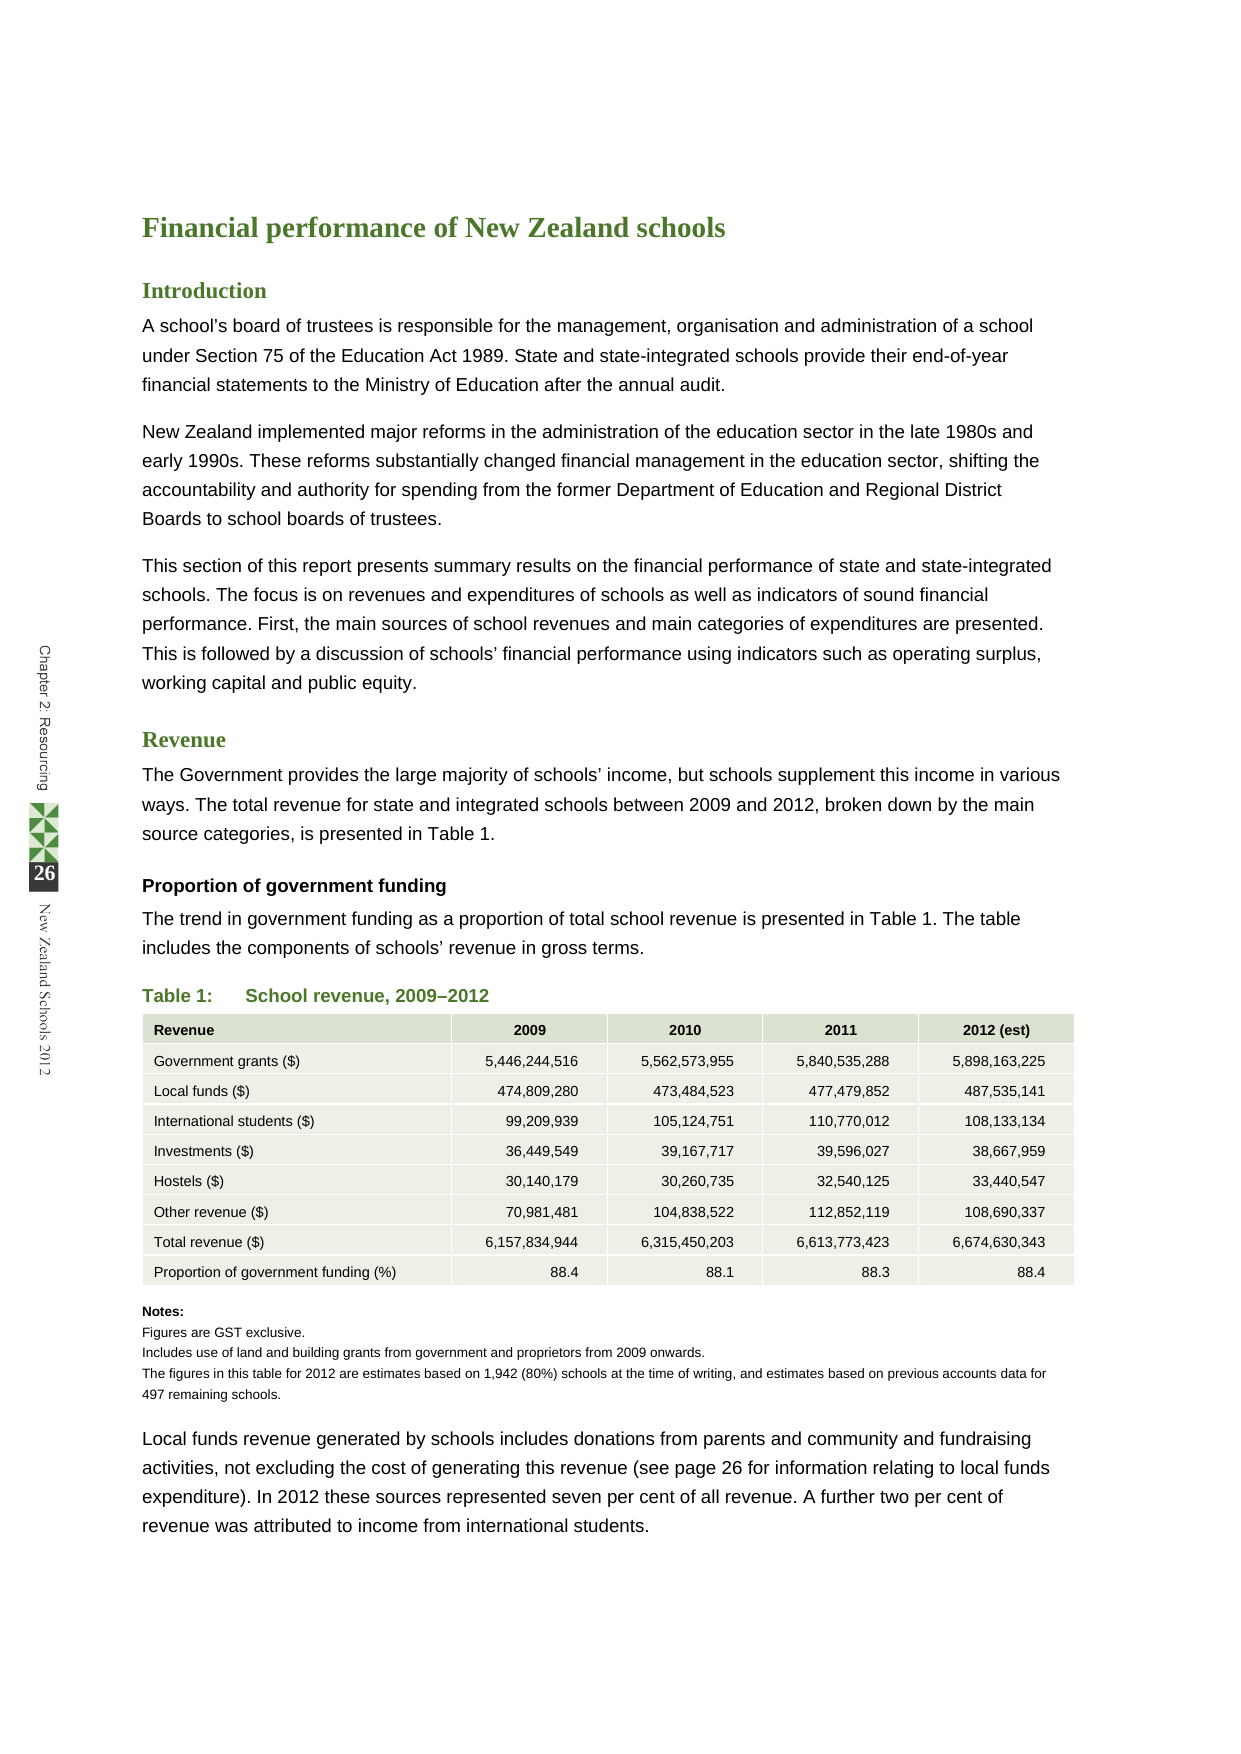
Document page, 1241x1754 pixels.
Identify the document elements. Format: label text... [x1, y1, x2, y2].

table_cell 70,981,481 [452, 1195, 607, 1224]
text Notes: Figures are GST exclusive. Includes use of land and building grants from government and proprietors from 2009 onwards. The figures in this table for 2012 are estimates based on 1,942 (80%) schools at the time of writing, and estimates based on previous accounts data for 497 remaining schools. [142, 1298, 1063, 1402]
table_header 2012 (est) [919, 1014, 1074, 1043]
table_cell Investments ($) [143, 1135, 451, 1164]
table_cell 110,770,012 [763, 1105, 918, 1134]
subtitle Introduction [142, 277, 1063, 304]
table_cell 108,133,134 [919, 1105, 1074, 1134]
table_header 2011 [763, 1014, 918, 1043]
picture [29, 645, 59, 1076]
text New Zealand implemented major reforms in the administration of the education sector in the late 1980s and early 1990s. These reforms substantially changed financial management in the education sector, shifting the accountability and authority for spending from the former Department of Education and Regional District Boards to school boards of trustees. [142, 413, 1063, 529]
table_cell Proportion of government funding (%) [143, 1256, 451, 1285]
table_cell 6,157,834,944 [452, 1225, 607, 1254]
table_cell 5,840,535,288 [763, 1044, 918, 1073]
table_header 2010 [608, 1014, 762, 1043]
table_cell 99,209,939 [452, 1105, 607, 1134]
subtitle School revenue, 2009–2012 [142, 984, 1063, 1007]
table_cell 39,596,027 [763, 1135, 918, 1164]
table_cell 30,260,735 [608, 1165, 762, 1194]
table_cell 473,484,523 [608, 1074, 762, 1103]
table_cell 88.1 [608, 1256, 762, 1285]
table_cell Local funds ($) [143, 1074, 451, 1103]
table_cell 5,562,573,955 [608, 1044, 762, 1073]
table_cell 39,167,717 [608, 1135, 762, 1164]
table_cell 32,540,125 [763, 1165, 918, 1194]
table_cell 477,479,852 [763, 1074, 918, 1103]
table_cell Other revenue ($) [143, 1195, 451, 1224]
table_cell 6,674,630,343 [919, 1225, 1074, 1254]
text A school’s board of trustees is responsible for the management, organisation and administration of a school under Section 75 of the Education Act 1989. State and state-integrated schools provide their end-of-year financial statements to the Ministry of Education after the annual audit. [142, 308, 1063, 395]
table_cell Total revenue ($) [143, 1225, 451, 1254]
table_cell 38,667,959 [919, 1135, 1074, 1164]
table_cell 5,898,163,225 [919, 1044, 1074, 1073]
table_cell 6,613,773,423 [763, 1225, 918, 1254]
table_cell 36,449,549 [452, 1135, 607, 1164]
table_cell Government grants ($) [143, 1044, 451, 1073]
text Local funds revenue generated by schools includes donations from parents and community and fundraising activities, not excluding the cost of generating this revenue (see page 26 for information relating to local funds expenditure). In 2012 these sources represented seven per cent of all revenue. A further two per cent of revenue was attributed to income from international students. [142, 1420, 1063, 1537]
table_cell 88.4 [919, 1256, 1074, 1285]
table_cell 5,446,244,516 [452, 1044, 607, 1073]
table_cell 6,315,450,203 [608, 1225, 762, 1254]
table_cell 112,852,119 [763, 1195, 918, 1224]
subtitle Revenue [142, 726, 1063, 753]
text The Government provides the large majority of schools’ income, but schools supplement this income in various ways. The total revenue for state and integrated schools between 2009 and 2012, broken down by the main source categories, is presented in Table 1. [142, 757, 1063, 844]
subtitle Proportion of government funding [142, 869, 1063, 896]
table_cell 105,124,751 [608, 1105, 762, 1134]
table_cell 33,440,547 [919, 1165, 1074, 1194]
table_cell Hostels ($) [143, 1165, 451, 1194]
text The trend in government funding as a proportion of total school revenue is presented in Table 1. The table includes the components of schools’ revenue in gross terms. [142, 900, 1063, 959]
table_cell International students ($) [143, 1105, 451, 1134]
text This section of this report presents summary results on the financial performance of state and state-integrated schools. The focus is on revenues and expenditures of schools as well as indicators of sound financial performance. First, the main sources of school revenues and main categories of expenditures are presented. This is followed by a discussion of schools’ financial performance using indicators such as operating surplus, working capital and public equity. [142, 547, 1063, 693]
table_cell 104,838,522 [608, 1195, 762, 1224]
table_header Revenue [143, 1014, 451, 1043]
table_cell 88.4 [452, 1256, 607, 1285]
subtitle Financial performance of New Zealand schools [142, 211, 1063, 244]
table_cell 474,809,280 [452, 1074, 607, 1103]
table_cell 88.3 [763, 1256, 918, 1285]
table_cell 487,535,141 [919, 1074, 1074, 1103]
table_cell 30,140,179 [452, 1165, 607, 1194]
table_cell 108,690,337 [919, 1195, 1074, 1224]
table_header 2009 [452, 1014, 607, 1043]
